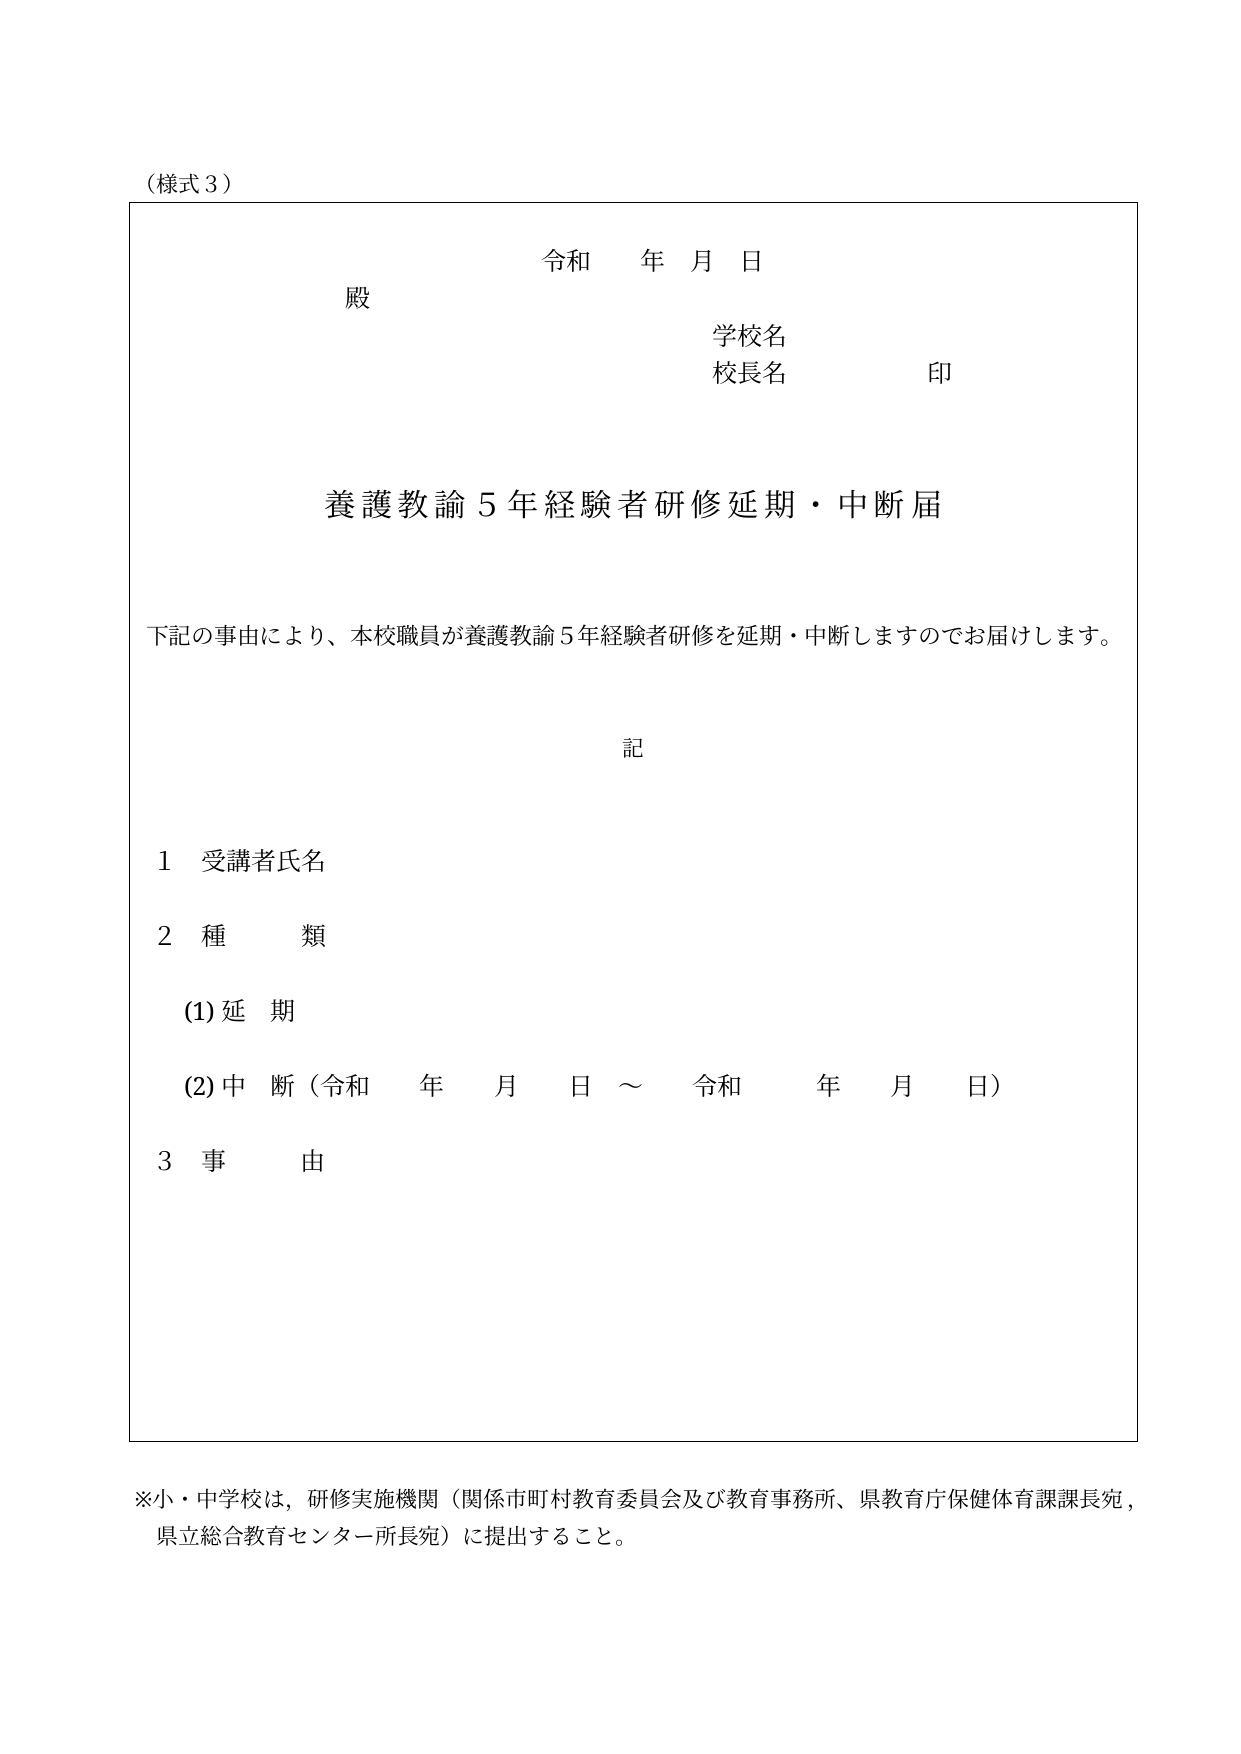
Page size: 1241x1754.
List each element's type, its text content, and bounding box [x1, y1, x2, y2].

text （様式３） [112, 164, 1128, 202]
table_header 令和 年 月 日 殿 学校名 校長名 印 養護教諭５年経験者研修延期・中断届 下記の事由により、本校職員が養護教諭５年経験者研修を延期・中断しますのでお届けします。 記 １ 受講者氏名 ２ 種 類 (1) 延 期 (2) 中 断（令和 年 月 日 ～ 令和 年 月 日） ３ 事 由 [130, 203, 1137, 1441]
text ※小・中学校は，研修実施機関（関係市町村教育委員会及び教育事務所、県教育庁保健体育課課長宛，県立総合教育センター所長宛）に提出すること。 [134, 1479, 1128, 1554]
